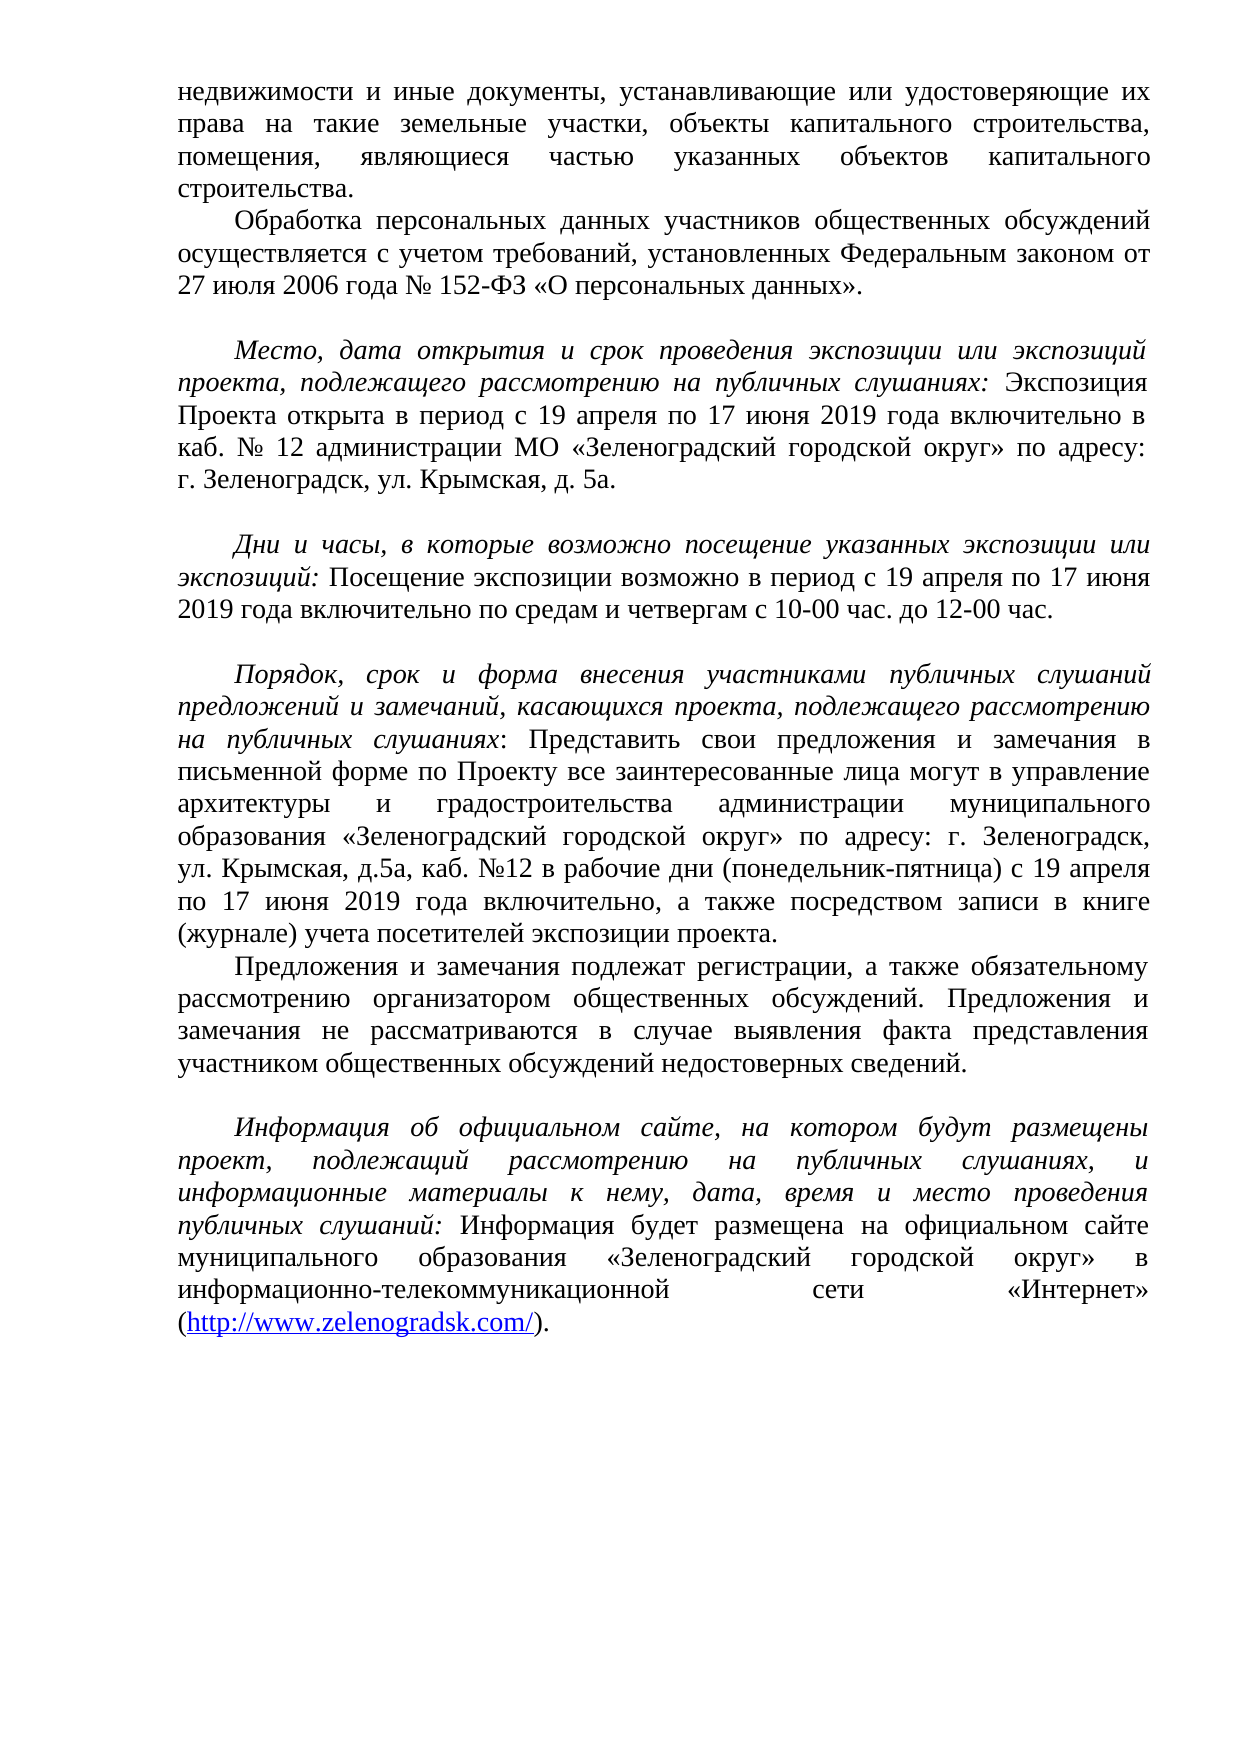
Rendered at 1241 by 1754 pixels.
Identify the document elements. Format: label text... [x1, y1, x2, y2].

text Место, дата открытия и срок проведения экспозиции или экспозиций проекта, подлежащего рассмотрению на публичных слушаниях: Экспозиция Проекта открыта в период с 19 апреля по 17 июня 2019 года включительно в каб. № 12 администрации МО «Зеленоградский городской округ» по адресу: г. Зеленоградск, ул. Крымская, д. 5а. [177, 333, 1147, 495]
text Дни и часы, в которые возможно посещение указанных экспозиции или экспозиций: Посещение экспозиции возможно в период с 19 апреля по 17 июня 2019 года включительно по средам и четвергам с 10-00 час. до 12-00 час. [177, 527, 1152, 624]
text Обработка персональных данных участников общественных обсуждений осуществляется с учетом требований, установленных Федеральным законом от 27 июля 2006 года № 152-ФЗ «О персональных данных». [177, 203, 1152, 301]
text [177, 74, 1152, 203]
text Информация об официальном сайте, на котором будут размещены проект, подлежащий рассмотрению на публичных слушаниях, и информационные материалы к нему, дата, время и место проведения публичных слушаний: Информация будет размещена на официальном сайте муниципального образования «Зеленоградский городской округ» в информационно-телекоммуникационной сети «Интернет» (http://www.zelenogradsk.com/). [177, 1111, 1149, 1337]
text Предложения и замечания подлежат регистрации, а также обязательному рассмотрению организатором общественных обсуждений. Предложения и замечания не рассматриваются в случае выявления факта представления участником общественных обсуждений недостоверных сведений. [177, 948, 1149, 1078]
text Порядок, срок и форма внесения участниками публичных слушаний предложений и замечаний, касающихся проекта, подлежащего рассмотрению на публичных слушаниях: Представить свои предложения и замечания в письменной форме по Проекту все заинтересованные лица могут в управление архитектуры и градостроительства администрации муниципального образования «Зеленоградский городской округ» по адресу: г. Зеленоградск, ул. Крымская, д.5а, каб. №12 в рабочие дни (понедельник-пятница) с 19 апреля по 17 июня 2019 года включительно, а также посредством записи в книге (журнале) учета посетителей экспозиции проекта. [177, 657, 1152, 948]
